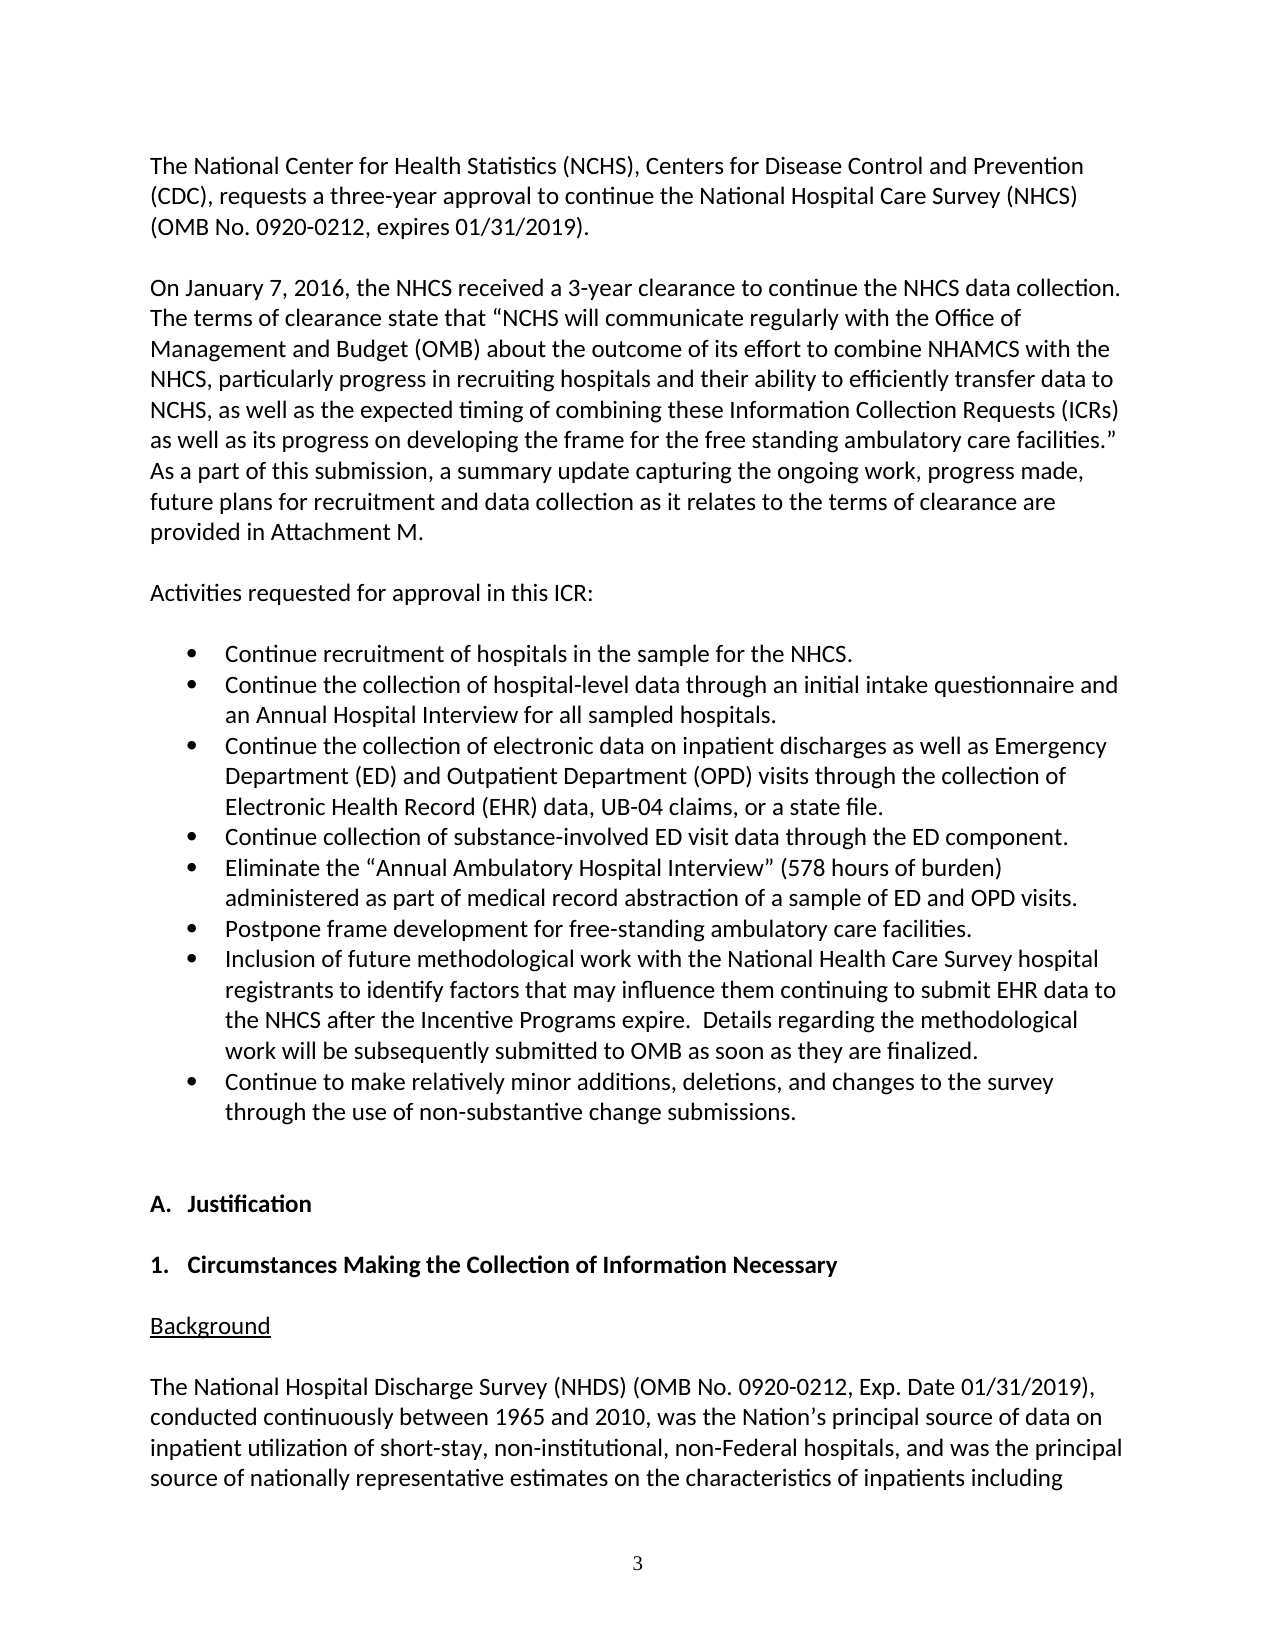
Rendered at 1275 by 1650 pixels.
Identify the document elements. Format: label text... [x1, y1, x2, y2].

list Continue the collection of hospital-level data through an initial intake questionnaire and an Annual Hospital Interview for all sampled hospitals. [187, 669, 1125, 730]
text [150, 1371, 1125, 1493]
list Eliminate the “Annual Ambulatory Hospital Interview” (578 hours of burden) administered as part of medical record abstraction of a sample of ED and OPD visits. [187, 852, 1125, 913]
text The National Center for Health Statistics (NCHS), Centers for Disease Control and Prevention (CDC), requests a three-year approval to continue the National Hospital Care Survey (NHCS) (OMB No. 0920-0212, expires 01/31/2019). [150, 150, 1125, 242]
list Circumstances Making the Collection of Information Necessary [150, 1249, 1125, 1279]
list Continue the collection of electronic data on inpatient discharges as well as Emergency Department (ED) and Outpatient Department (OPD) visits through the collection of Electronic Health Record (EHR) data, UB-04 claims, or a state file. [187, 730, 1125, 821]
list Continue recruitment of hospitals in the sample for the NHCS. [187, 638, 1125, 669]
list Continue collection of substance-involved ED visit data through the ED component. [187, 821, 1125, 852]
list Postpone frame development for free-standing ambulatory care facilities. [187, 913, 1125, 943]
text On January 7, 2016, the NHCS received a 3-year clearance to continue the NHCS data collection. The terms of clearance state that “NCHS will communicate regularly with the Office of Management and Budget (OMB) about the outcome of its effort to combine NHAMCS with the NHCS, particularly progress in recruiting hospitals and their ability to efficiently transfer data to NCHS, as well as the expected timing of combining these Information Collection Requests (ICRs) as well as its progress on developing the frame for the free standing ambulatory care facilities.” As a part of this submission, a summary update capturing the ongoing work, progress made, future plans for recruitment and data collection as it relates to the terms of clearance are provided in Attachment M. [150, 272, 1125, 547]
text Activities requested for approval in this ICR: [150, 577, 1125, 608]
list Inclusion of future methodological work with the National Health Care Survey hospital registrants to identify factors that may influence them continuing to submit EHR data to the NHCS after the Incentive Programs expire. Details regarding the methodological work will be subsequently submitted to OMB as soon as they are finalized. [187, 943, 1125, 1066]
text Background [150, 1310, 1125, 1340]
list Justification [150, 1188, 1125, 1218]
list Continue to make relatively minor additions, deletions, and changes to the survey through the use of non-substantive change submissions. [187, 1066, 1125, 1127]
